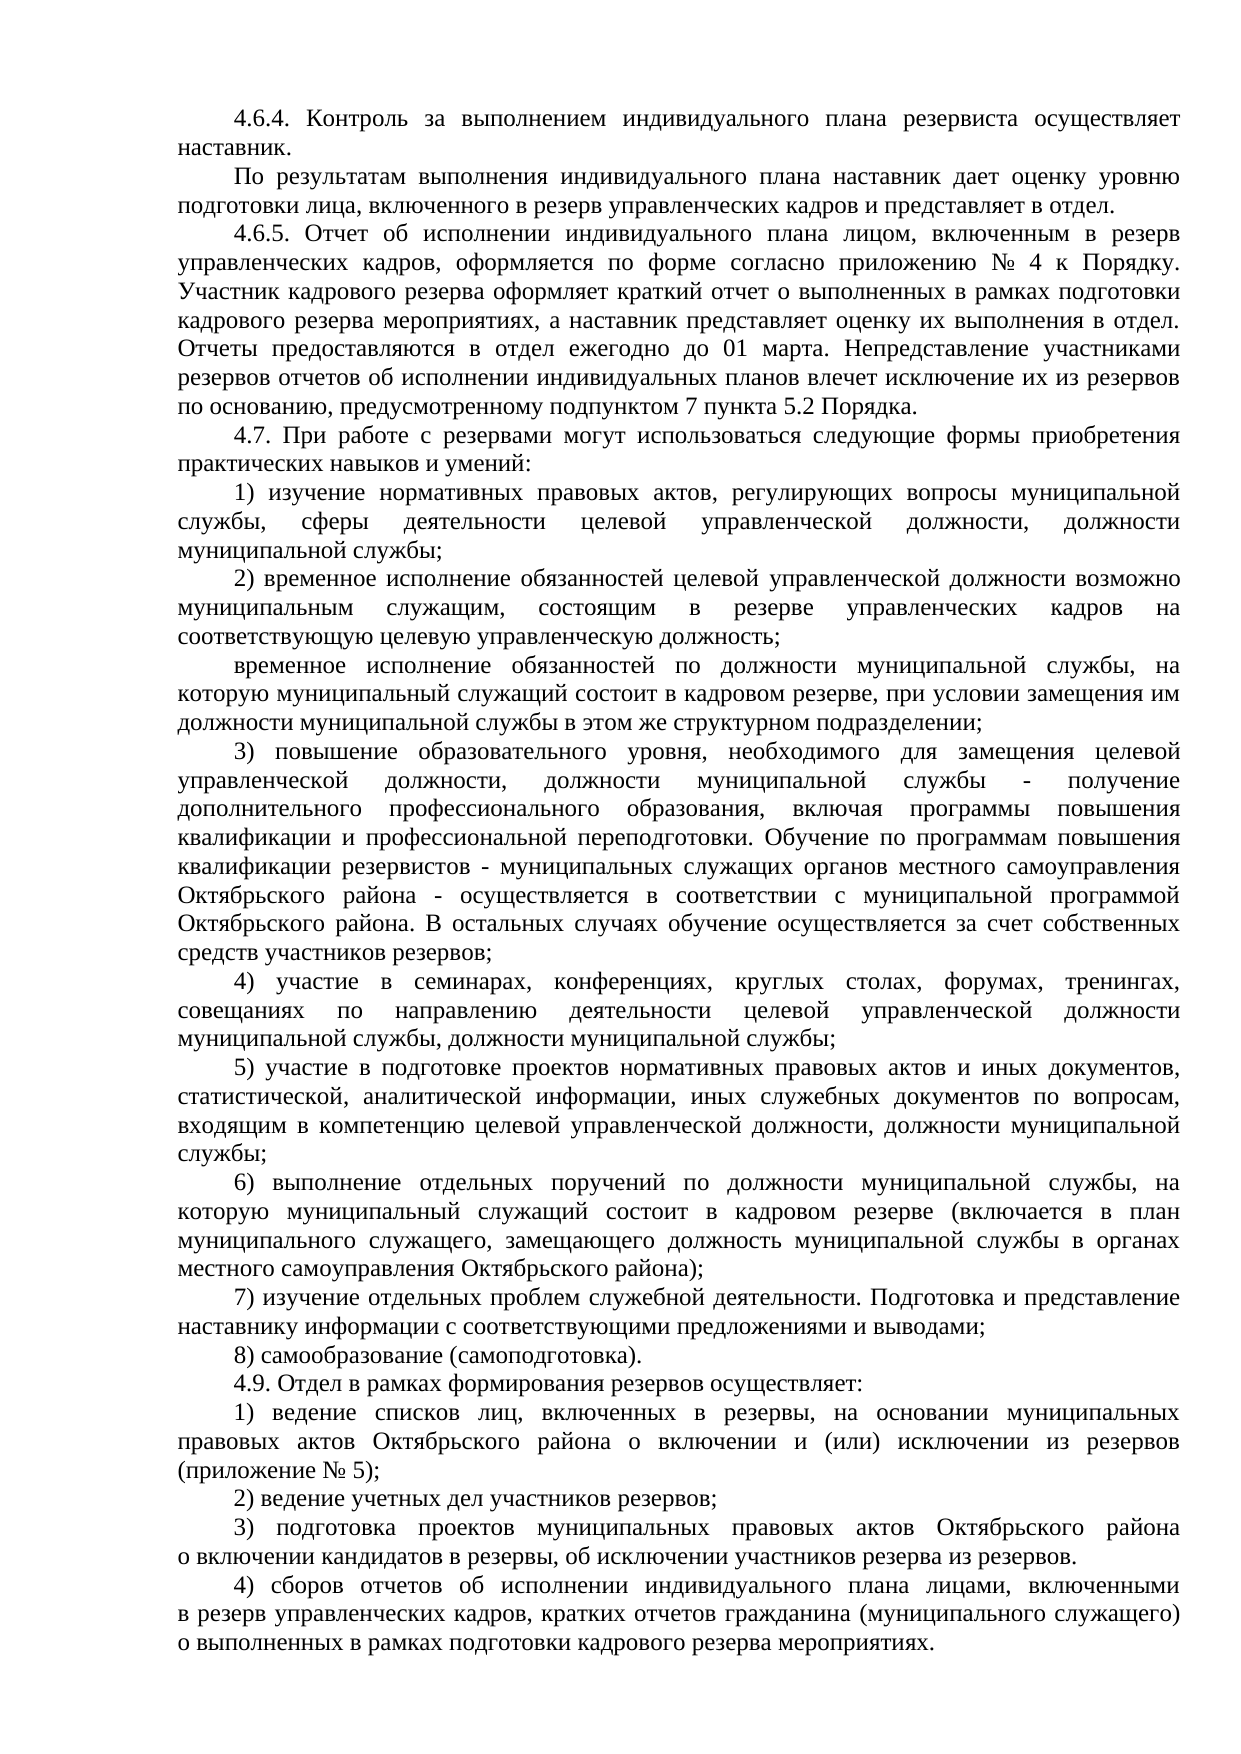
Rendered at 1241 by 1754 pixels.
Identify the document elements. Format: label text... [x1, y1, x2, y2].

text 2) ведение учетных дел участников резервов; [177, 1483, 1181, 1512]
text 7) изучение отдельных проблем служебной деятельности. Подготовка и представление наставнику информации с соответствующими предложениями и выводами; [177, 1282, 1181, 1340]
text 5) участие в подготовке проектов нормативных правовых актов и иных документов, статистической, аналитической информации, иных служебных документов по вопросам, входящим в компетенцию целевой управленческой должности, должности муниципальной службы; [177, 1052, 1181, 1167]
text 1) изучение нормативных правовых актов, регулирующих вопросы муниципальной службы, сферы деятельности целевой управленческой должности, должности муниципальной службы; [177, 477, 1181, 563]
text временное исполнение обязанностей по должности муниципальной службы, на которую муниципальный служащий состоит в кадровом резерве, при условии замещения им должности муниципальной службы в этом же структурном подразделении; [177, 650, 1181, 736]
text По результатам выполнения индивидуального плана наставник дает оценку уровню подготовки лица, включенного в резерв управленческих кадров и представляет в отдел. [177, 161, 1181, 218]
text 4) сборов отчетов об исполнении индивидуального плана лицами, включенными в резерв управленческих кадров, кратких отчетов гражданина (муниципального служащего) о выполненных в рамках подготовки кадрового резерва мероприятиях. [177, 1570, 1181, 1656]
text 3) подготовка проектов муниципальных правовых актов Октябрьского района о включении кандидатов в резервы, об исключении участников резерва из резервов. [177, 1512, 1181, 1570]
text 4) участие в семинарах, конференциях, круглых столах, форумах, тренингах, совещаниях по направлению деятельности целевой управленческой должности муниципальной службы, должности муниципальной службы; [177, 966, 1181, 1052]
text 1) ведение списков лиц, включенных в резервы, на основании муниципальных правовых актов Октябрьского района о включении и (или) исключении из резервов (приложение № 5); [177, 1397, 1181, 1483]
text 2) временное исполнение обязанностей целевой управленческой должности возможно муниципальным служащим, состоящим в резерве управленческих кадров на соответствующую целевую управленческую должность; [177, 563, 1181, 650]
text 4.6.4. Контроль за выполнением индивидуального плана резервиста осуществляет наставник. [177, 103, 1181, 161]
text 8) самообразование (самоподготовка). [177, 1340, 1181, 1368]
text 4.7. При работе с резервами могут использоваться следующие формы приобретения практических навыков и умений: [177, 420, 1181, 477]
text 4.6.5. Отчет об исполнении индивидуального плана лицом, включенным в резерв управленческих кадров, оформляется по форме согласно приложению № 4 к Порядку. Участник кадрового резерва оформляет краткий отчет о выполненных в рамках подготовки кадрового резерва мероприятиях, а наставник представляет оценку их выполнения в отдел. Отчеты предоставляются в отдел ежегодно до 01 марта. Непредставление участниками резервов отчетов об исполнении индивидуальных планов влечет исключение их из резервов по основанию, предусмотренному подпунктом 7 пункта 5.2 Порядка. [177, 218, 1181, 420]
text 6) выполнение отдельных поручений по должности муниципальной службы, на которую муниципальный служащий состоит в кадровом резерве (включается в план муниципального служащего, замещающего должность муниципальной службы в органах местного самоуправления Октябрьского района); [177, 1167, 1181, 1282]
text 4.9. Отдел в рамках формирования резервов осуществляет: [177, 1368, 1181, 1397]
text 3) повышение образовательного уровня, необходимого для замещения целевой управленческой должности, должности муниципальной службы - получение дополнительного профессионального образования, включая программы повышения квалификации и профессиональной переподготовки. Обучение по программам повышения квалификации резервистов - муниципальных служащих органов местного самоуправления Октябрьского района - осуществляется в соответствии с муниципальной программой Октябрьского района. В остальных случаях обучение осуществляется за счет собственных средств участников резервов; [177, 736, 1181, 966]
